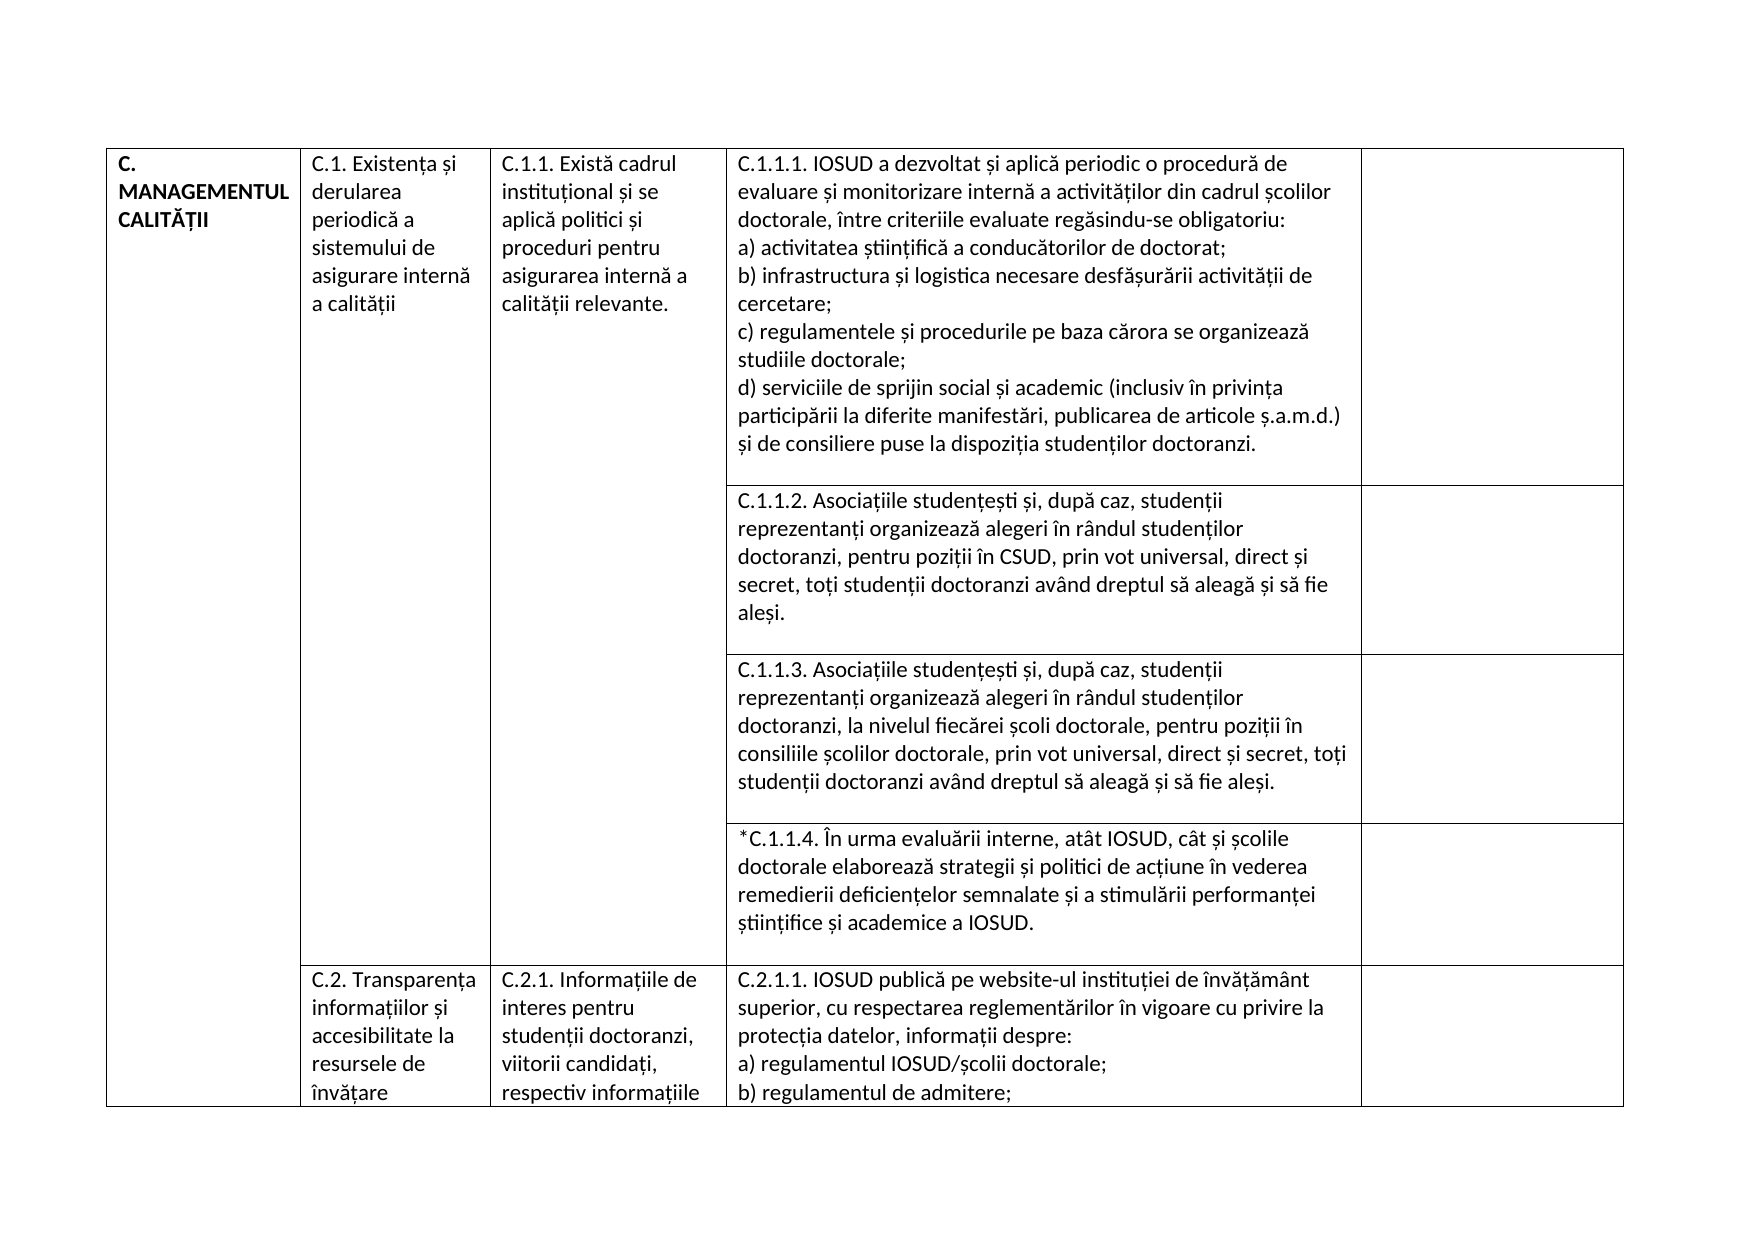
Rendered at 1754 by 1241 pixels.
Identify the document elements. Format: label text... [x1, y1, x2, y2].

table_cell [727, 966, 1361, 1106]
table_cell C.1.1.3. Asociațiile studențești și, după caz, studenții reprezentanți organizează alegeri în rândul studenților doctoranzi, la nivelul fiecărei școli doctorale, pentru poziții în consiliile școlilor doctorale, prin vot universal, direct și secret, toți studenții doctoranzi având dreptul să aleagă și să fie aleși. [727, 655, 1361, 823]
table_cell C.1. Existența și derularea periodică a sistemului de asigurare internă a calității [301, 149, 490, 964]
table_cell C. MANAGEMENTUL CALITĂȚII [107, 149, 300, 1106]
table_cell C.1.1. Există cadrul instituțional și se aplică politici și proceduri pentru asigurarea internă a calității relevante. [491, 149, 726, 964]
table_cell [1362, 655, 1623, 823]
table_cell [491, 966, 726, 1106]
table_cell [301, 966, 490, 1106]
table_cell [1362, 486, 1623, 654]
table_cell C.1.1.2. Asociațiile studențești și, după caz, studenții reprezentanți organizează alegeri în rândul studenților doctoranzi, pentru poziții în CSUD, prin vot universal, direct și secret, toți studenții doctoranzi având dreptul să aleagă și să fie aleși. [727, 486, 1361, 654]
table_cell C.1.1.1. IOSUD a dezvoltat și aplică periodic o procedură de evaluare și monitorizare internă a activităților din cadrul școlilor doctorale, între criteriile evaluate regăsindu-se obligatoriu: a) activitatea științifică a conducătorilor de doctorat; b) infrastructura și logistica necesare desfășurării activității de cercetare; c) regulamentele și procedurile pe baza cărora se organizează studiile doctorale; d) serviciile de sprijin social și academic (inclusiv în privința participării la diferite manifestări, publicarea de articole ș.a.m.d.) și de consiliere puse la dispoziția studenților doctoranzi. [727, 149, 1361, 485]
table_cell [1362, 824, 1623, 964]
table_cell [1362, 149, 1623, 485]
table_cell *C.1.1.4. În urma evaluării interne, atât IOSUD, cât și școlile doctorale elaborează strategii și politici de acțiune în vederea remedierii deficiențelor semnalate și a stimulării performanței științifice și academice a IOSUD. [727, 824, 1361, 964]
table_cell [1362, 966, 1623, 1106]
